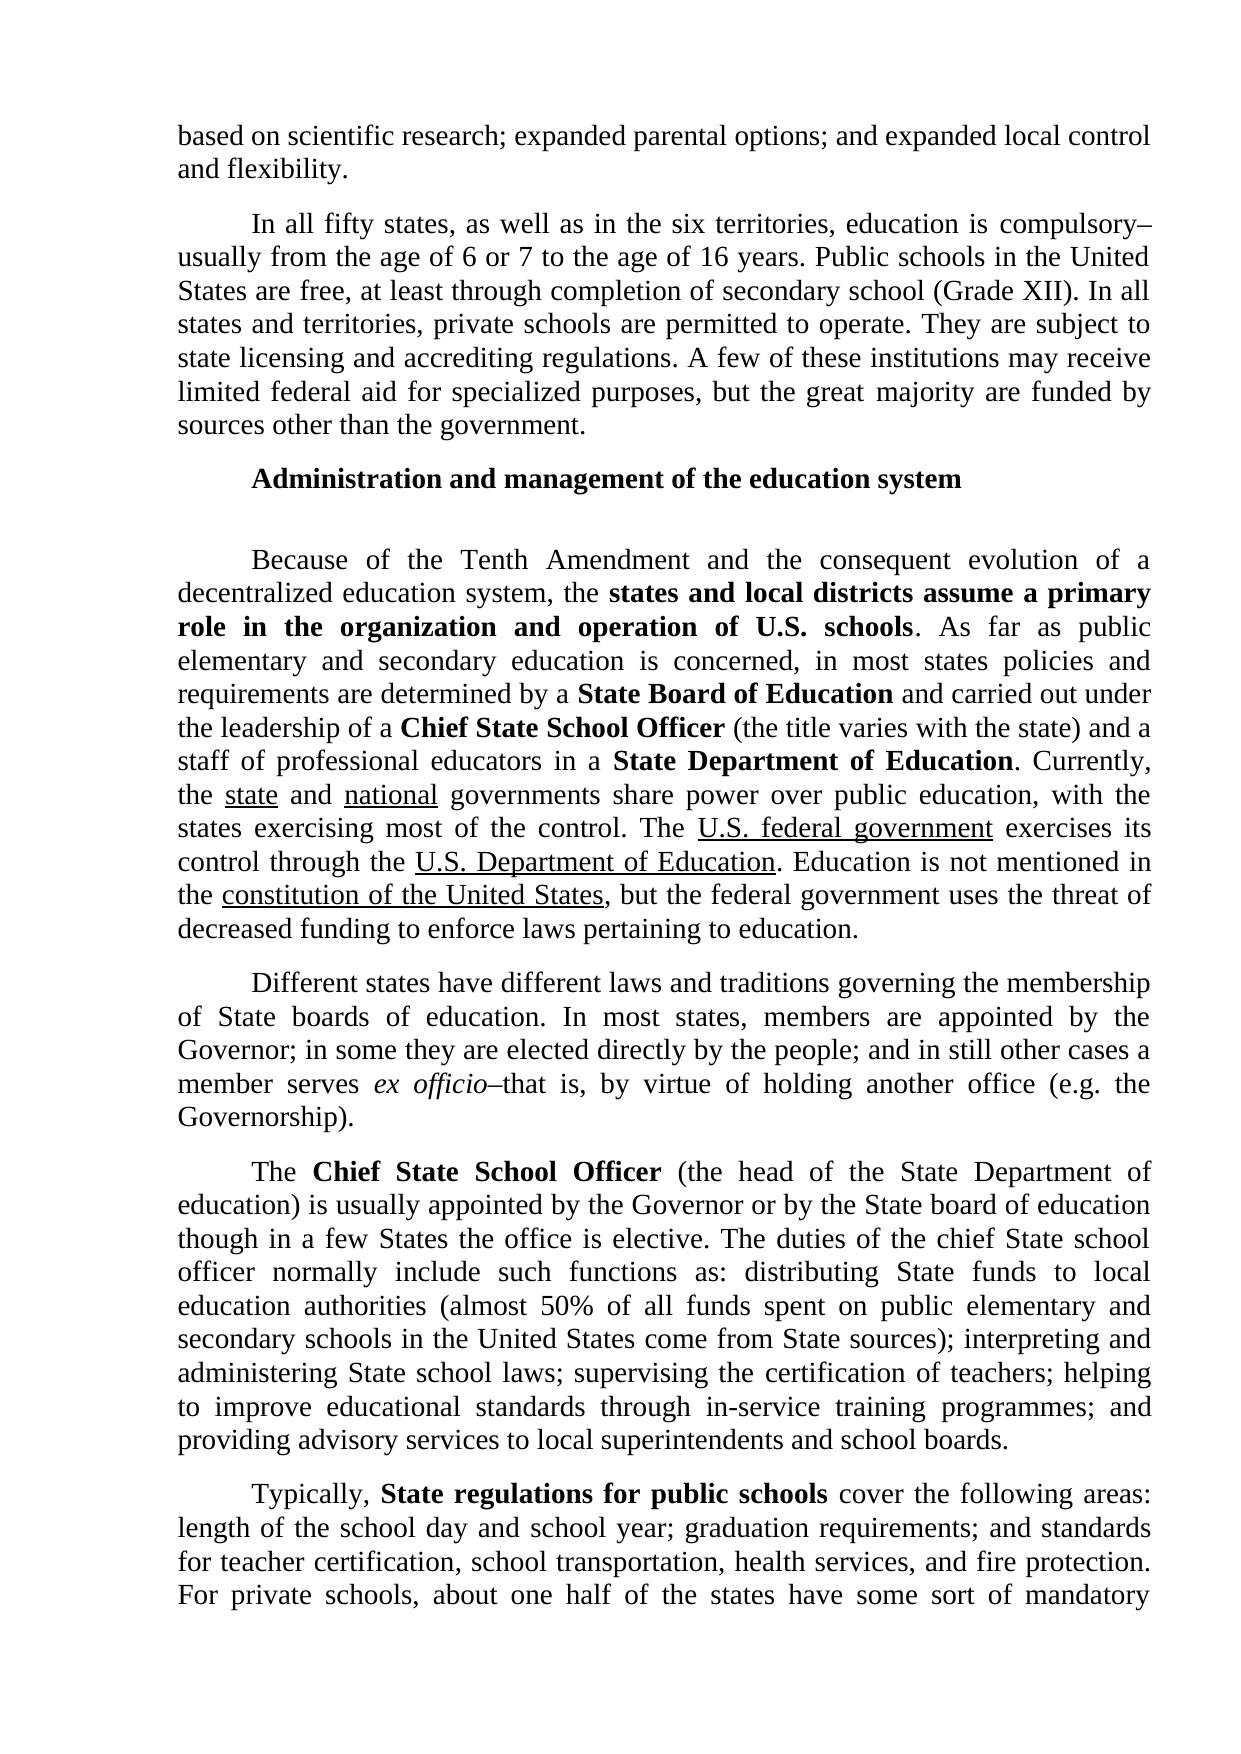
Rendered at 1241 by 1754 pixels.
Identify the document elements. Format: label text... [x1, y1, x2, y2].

text In all fifty states, as well as in the six territories, education is compulsory–usually from the age of 6 or 7 to the age of 16 years. Public schools in the United States are free, at least through completion of secondary school (Grade XII). In all states and territories, private schools are permitted to operate. They are subject to state licensing and accrediting regulations. A few of these institutions may receive limited federal aid for specialized purposes, but the great majority are funded by sources other than the government. [177, 206, 1152, 441]
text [177, 118, 1152, 185]
subtitle Administration and management of the education system [177, 462, 1152, 495]
text Because of the Tenth Amendment and the consequent evolution of a decentralized education system, the states and local districts assume a primary role in the organization and operation of U.S. schools. As far as public elementary and secondary education is concerned, in most states policies and requirements are determined by a State Board of Education and carried out under the leadership of a Chief State School Officer (the title varies with the state) and a staff of professional educators in a State Department of Education. Currently, the state and national governments share power over public education, with the states exercising most of the control. The U.S. federal government exercises its control through the U.S. Department of Education. Education is not mentioned in the constitution of the United States, but the federal government uses the threat of decreased funding to enforce laws pertaining to education. [177, 542, 1152, 944]
text Different states have different laws and traditions governing the membership of State boards of education. In most states, members are appointed by the Governor; in some they are elected directly by the people; and in still other cases a member serves ex officio–that is, by virtue of holding another office (e.g. the Governorship). [177, 965, 1152, 1133]
text The Chief State School Officer (the head of the State Department of education) is usually appointed by the Governor or by the State board of education though in a few States the office is elective. The duties of the chief State school officer normally include such functions as: distributing State funds to local education authorities (almost 50% of all funds spent on public elementary and secondary schools in the United States come from State sources); interpreting and administering State school laws; supervising the certification of teachers; helping to improve educational standards through in-service training programmes; and providing advisory services to local superintendents and school boards. [177, 1154, 1152, 1456]
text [177, 1477, 1152, 1611]
